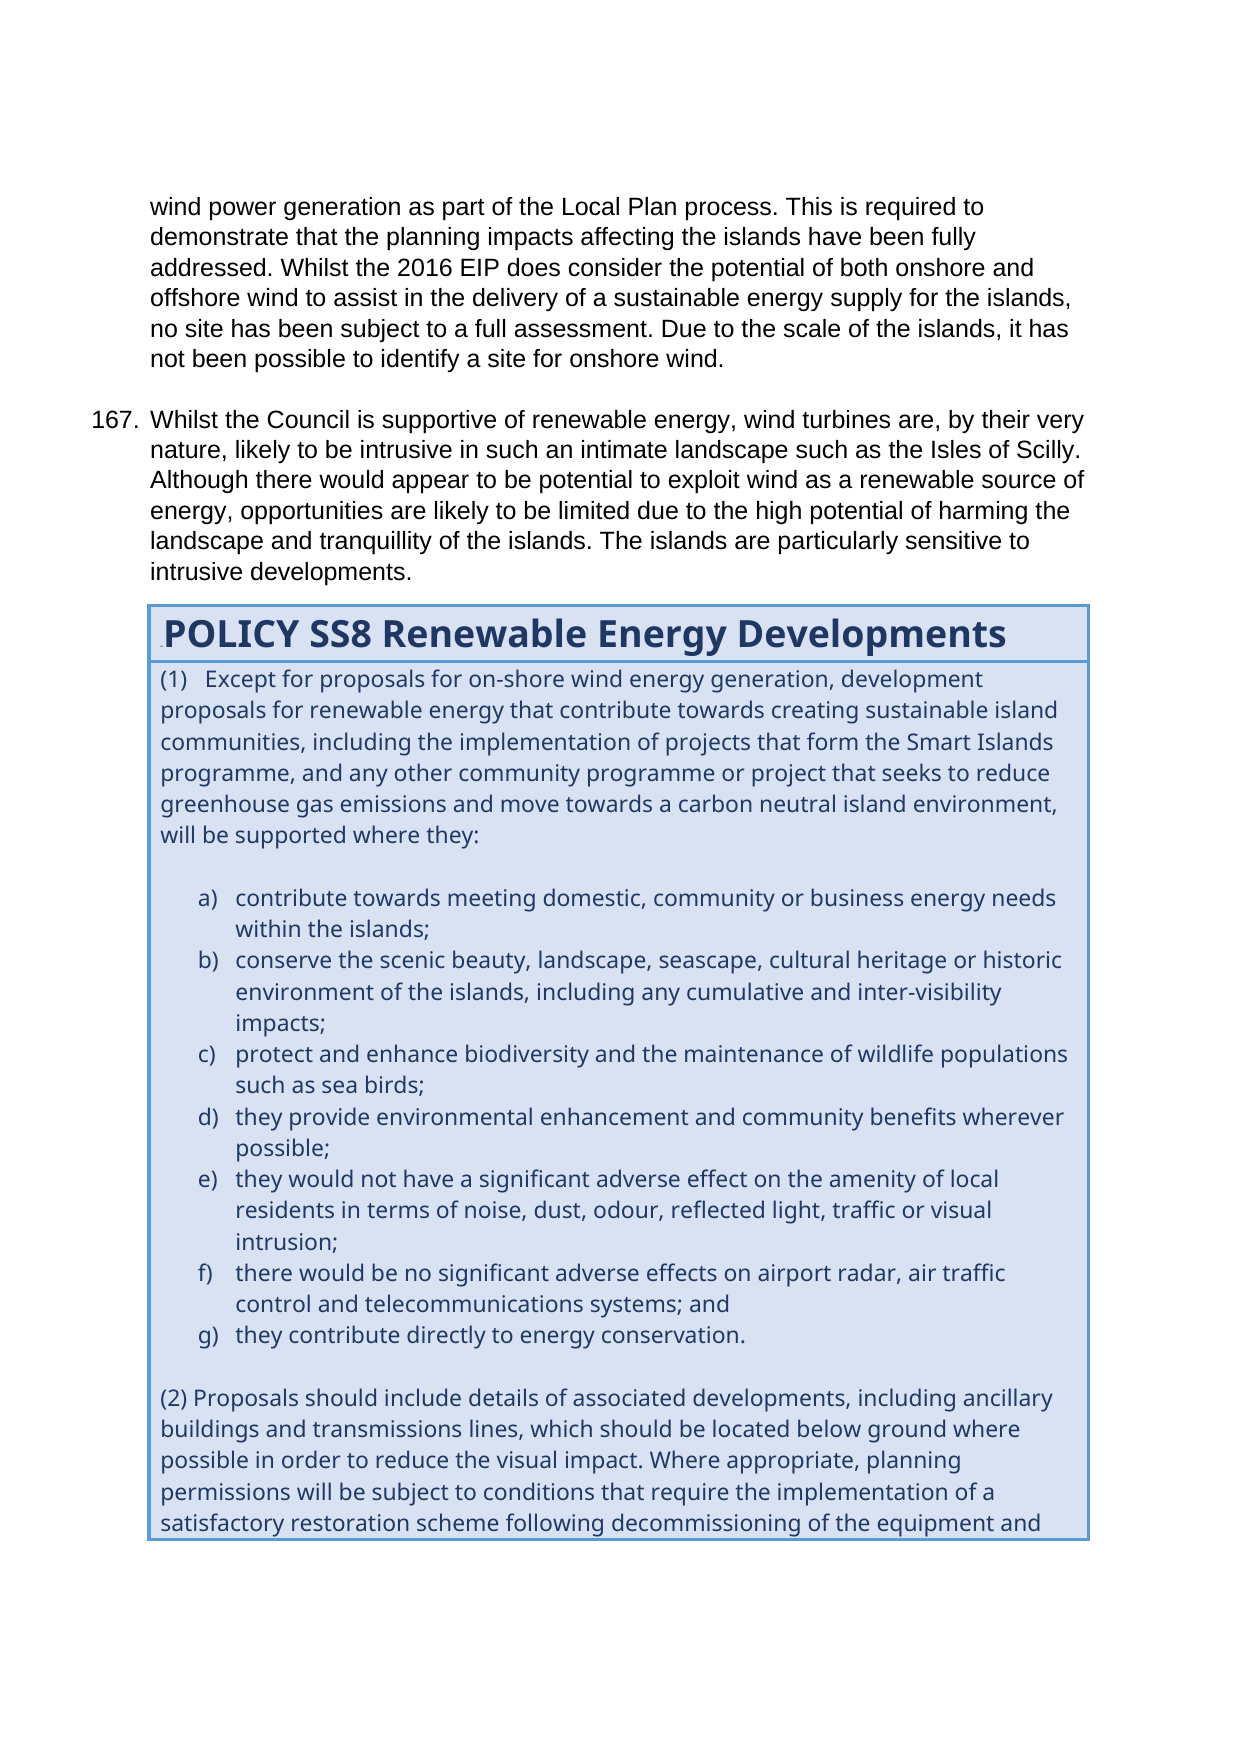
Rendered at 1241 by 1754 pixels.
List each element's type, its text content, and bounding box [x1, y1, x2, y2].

list Whilst the Council is supportive of renewable energy, wind turbines are, by their very nature, likely to be intrusive in such an intimate landscape such as the Isles of Scilly. Although there would appear to be potential to exploit wind as a renewable source of energy, opportunities are likely to be limited due to the high potential of harming the landscape and tranquillity of the islands. The islands are particularly sensitive to intrusive developments. [91, 405, 1090, 586]
table_header 9BPOLICY SS8 Renewable Energy Developments [151, 607, 1087, 660]
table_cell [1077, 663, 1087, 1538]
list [91, 192, 1090, 373]
